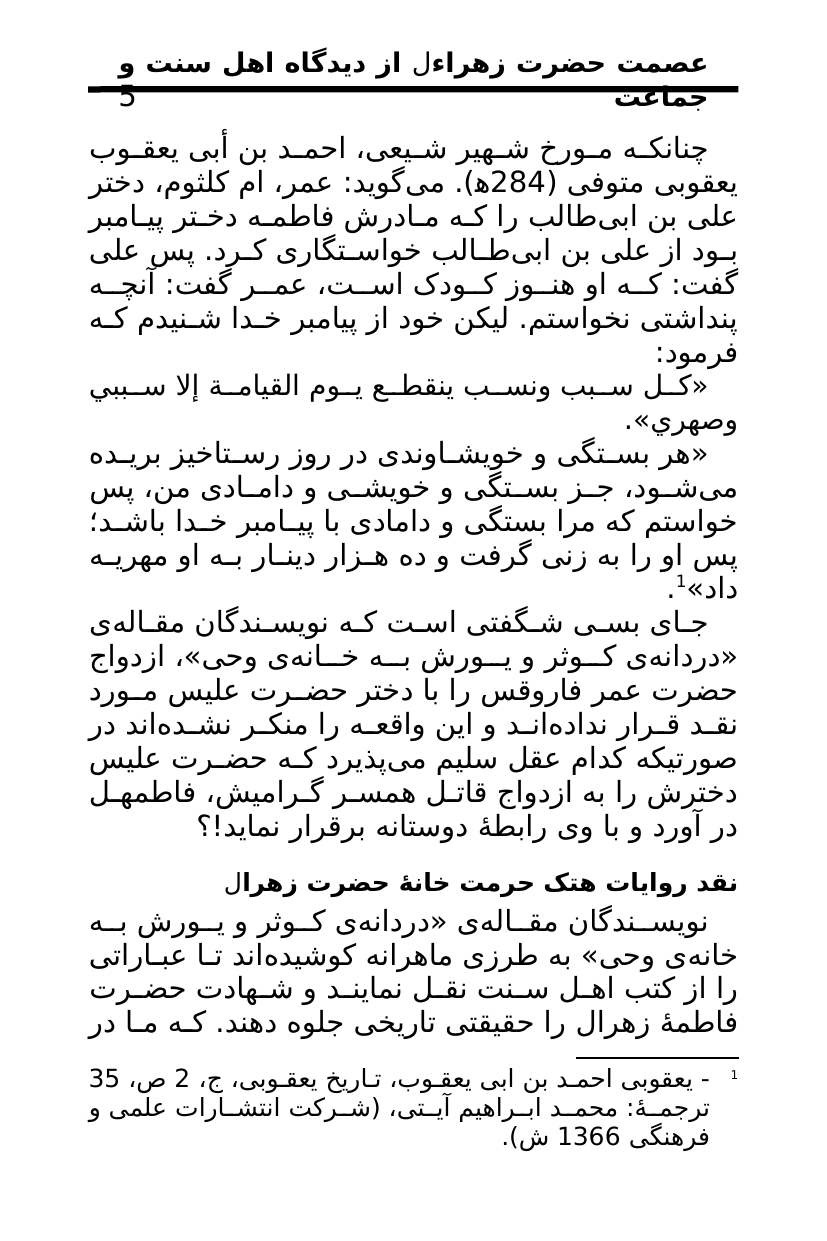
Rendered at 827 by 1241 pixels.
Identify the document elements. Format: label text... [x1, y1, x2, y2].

text چنانکه مورخ شهیر شیعی، احمد بن أبی یعقوب یعقوبی متوفی (284ه‍). می‌‌گوید: عمر، ام کلثوم، دختر علی بن ابی‌طالب را که مادرش فاطمه دختر پیامبر بود از علی بن ابی‌طالب خواستگاری کرد. پس علی گفت: که او هنوز کودک است، عمر گفت: آنچه پنداشتی نخواستم. لیکن خود از پیامبر خدا شنیدم که فرمود: [89, 132, 738, 369]
text جای بسی شگفتی است‌ که ‌نویسندگان مقاله‌ی «دردانه‌ی کوثر و یورش به خانه‌ی وحی»، ازدواج حضرت عمر فاروقس را با دختر حضرت علیس مورد نقد قرار نداده‌اند و این واقعه را منکر نشده‌اند در صورتیکه کدام عقل سلیم می‌‌پذیرد که حضرت علیس دخترش را به ازدواج قاتل همسر گرامیش، فاطمهل در آورد و با وی رابطۀ دوستانه برقرار نماید!؟ [89, 606, 738, 843]
text نقد روايات هتک حرمت خانۀ حضرت زهرال [89, 868, 738, 898]
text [89, 904, 738, 1040]
text «کل سبب ونسب ينقطع يوم القيامة إلا سببي وصهري». [89, 369, 738, 436]
text «هر بستگی و خویشاوندی در روز رستاخیز بریده می‌شود، جز بستگی و خویشی و دامادی من، پس خواستم که مرا بستگی و دامادی با پیامبر خدا باشد؛ پس او را به زنی گرفت و ده هزار دینار به او مهریه داد». [89, 436, 738, 606]
